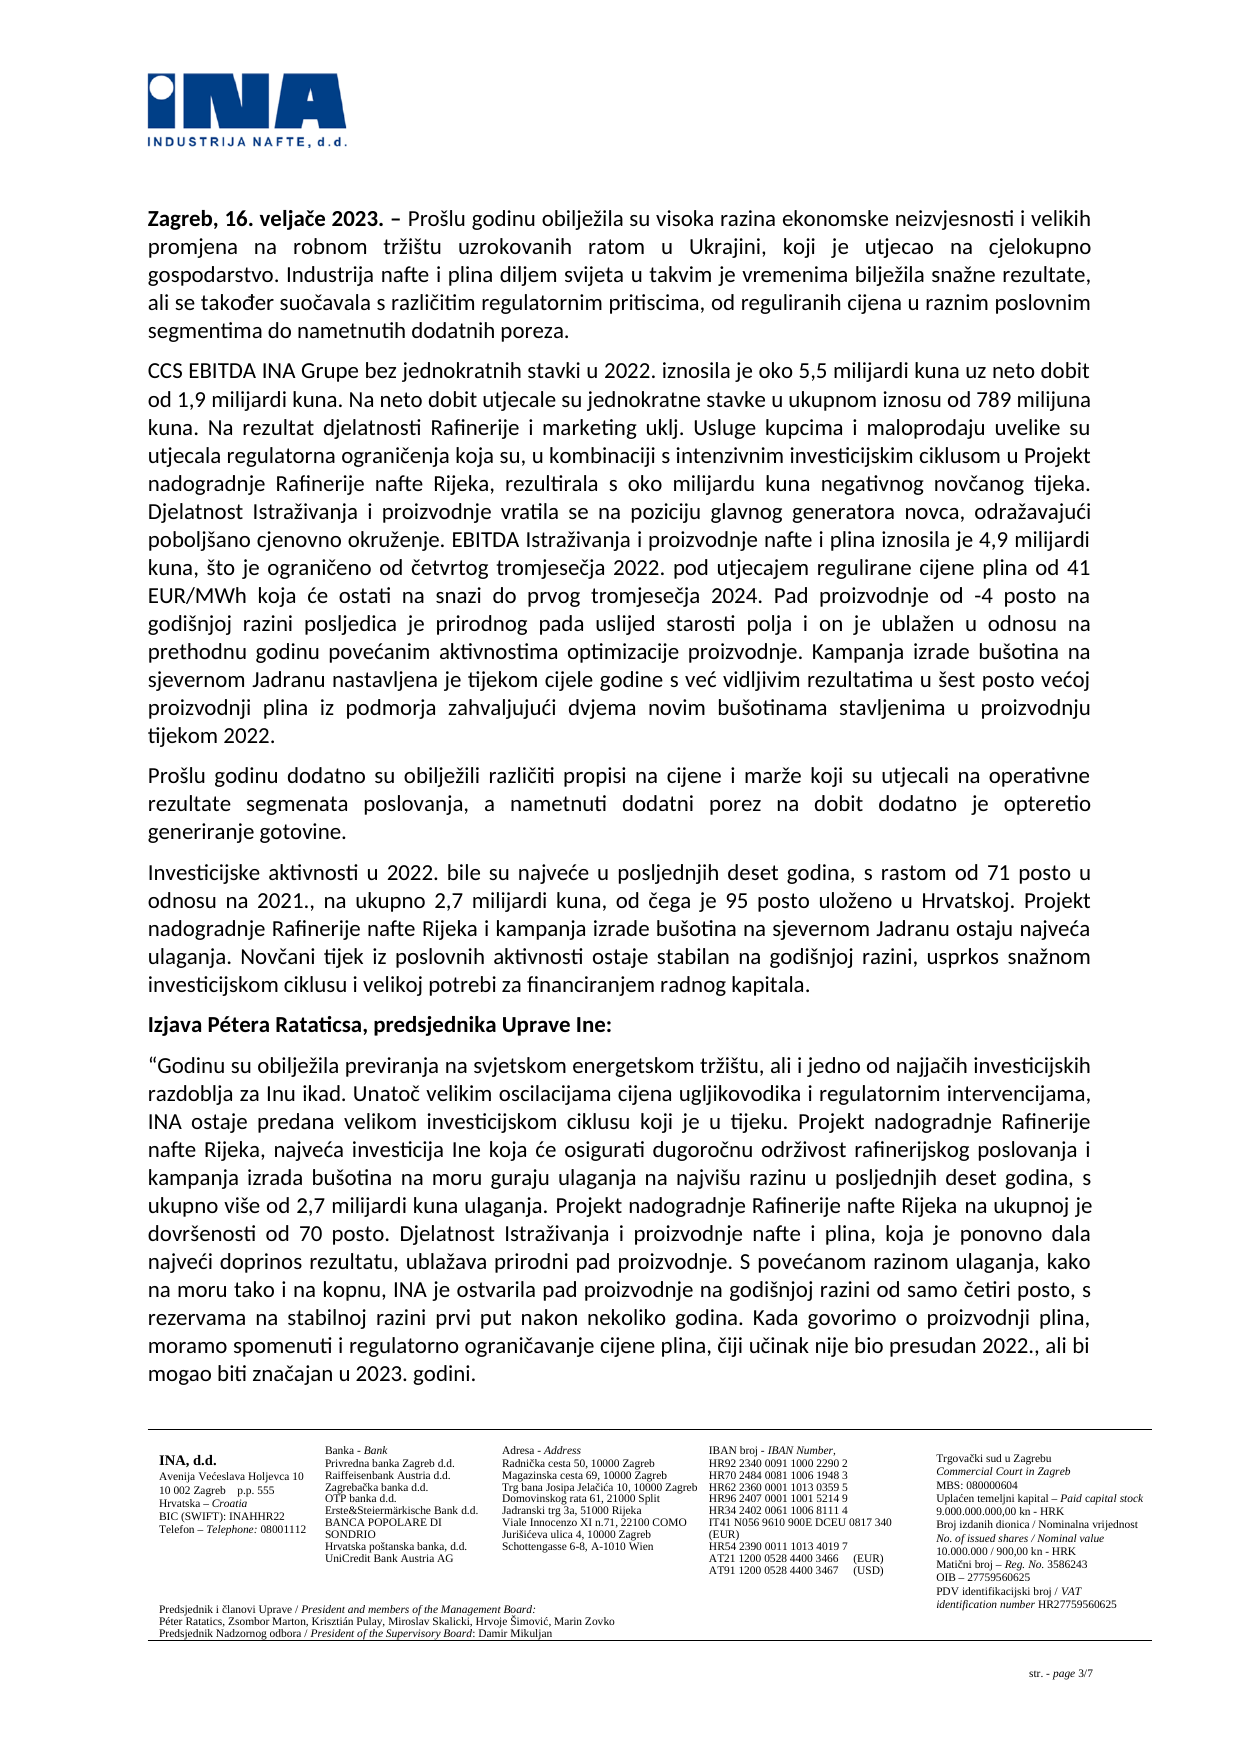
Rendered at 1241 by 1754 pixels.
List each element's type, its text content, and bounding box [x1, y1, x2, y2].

text “Godinu su obilježila previranja na svjetskom energetskom tržištu, ali i jedno od najjačih investicijskih razdoblja za Inu ikad. Unatoč velikim oscilacijama cijena ugljikovodika i regulatornim intervencijama, INA ostaje predana velikom investicijskom ciklusu koji je u tijeku. Projekt nadogradnje Rafinerije nafte Rijeka, najveća investicija Ine koja će osigurati dugoročnu održivost rafinerijskog poslovanja i kampanja izrada bušotina na moru guraju ulaganja na najvišu razinu u posljednjih deset godina, s ukupno više od 2,7 milijardi kuna ulaganja. Projekt nadogradnje Rafinerije nafte Rijeka na ukupnoj je dovršenosti od 70 posto. Djelatnost Istraživanja i proizvodnje nafte i plina, koja je ponovno dala najveći doprinos rezultatu, ublažava prirodni pad proizvodnje. S povećanom razinom ulaganja, kako na moru tako i na kopnu, INA je ostvarila pad proizvodnje na godišnjoj razini od samo četiri posto, s rezervama ​​na stabilnoj razini prvi put nakon nekoliko godina. Kada govorimo o proizvodnji plina, moramo spomenuti i regulatorno ograničavanje cijene plina, čiji učinak nije bio presudan 2022., ali bi mogao biti značajan u 2023. godini. [148, 1051, 1093, 1387]
text CCS EBITDA INA Grupe bez jednokratnih stavki u 2022. iznosila je oko 5,5 milijardi kuna uz neto dobit od 1,9 milijardi kuna. Na neto dobit utjecale su jednokratne stavke u ukupnom iznosu od 789 milijuna kuna. Na rezultat djelatnosti Rafinerije i marketing uklj. Usluge kupcima i maloprodaju uvelike su utjecala regulatorna ograničenja koja su, u kombinaciji s intenzivnim investicijskim ciklusom u Projekt nadogradnje Rafinerije nafte Rijeka, rezultirala s oko milijardu kuna negativnog novčanog tijeka. Djelatnost Istraživanja i proizvodnje vratila se na poziciju glavnog generatora novca, odražavajući poboljšano cjenovno okruženje. EBITDA Istraživanja i proizvodnje nafte i plina iznosila je 4,9 milijardi kuna, što je ograničeno od četvrtog tromjesečja 2022. pod utjecajem regulirane cijene plina od 41 EUR/MWh koja će ostati na snazi do prvog tromjesečja 2024. Pad proizvodnje od -4 posto na godišnjoj razini posljedica je prirodnog pada uslijed starosti polja i on je ublažen u odnosu na prethodnu godinu povećanim aktivnostima optimizacije proizvodnje. Kampanja izrade bušotina na sjevernom Jadranu nastavljena je tijekom cijele godine s već vidljivim rezultatima u šest posto većoj proizvodnji plina iz podmorja zahvaljujući dvjema novim bušotinama stavljenima u proizvodnju tijekom 2022. [148, 357, 1093, 749]
text Investicijske aktivnosti u 2022. bile su najveće u posljednjih deset godina, s rastom od 71 posto u odnosu na 2021., na ukupno 2,7 milijardi kuna, od čega je 95 posto uloženo u Hrvatskoj. Projekt nadogradnje Rafinerije nafte Rijeka i kampanja izrade bušotina na sjevernom Jadranu ostaju najveća ulaganja. Novčani tijek iz poslovnih aktivnosti ostaje stabilan na godišnjoj razini, usprkos snažnom investicijskom ciklusu i velikoj potrebi za financiranjem radnog kapitala. [148, 858, 1093, 998]
text Izjava Pétera Rataticsa, predsjednika Uprave Ine: [148, 1011, 1093, 1039]
picture [147, 73, 347, 148]
text Prošlu godinu dodatno su obilježili različiti propisi na cijene i marže koji su utjecali na operativne rezultate segmenata poslovanja, a nametnuti dodatni porez na dobit dodatno je opteretio generiranje gotovine. [148, 761, 1093, 846]
text Zagreb, 16. veljače 2023. – Prošlu godinu obilježila su visoka razina ekonomske neizvjesnosti i velikih promjena na robnom tržištu uzrokovanih ratom u Ukrajini, koji je utjecao na cjelokupno gospodarstvo. Industrija nafte i plina diljem svijeta u takvim je vremenima bilježila snažne rezultate, ali se također suočavala s različitim regulatornim pritiscima, od reguliranih cijena u raznim poslovnim segmentima do nametnutih dodatnih poreza. [148, 204, 1093, 344]
